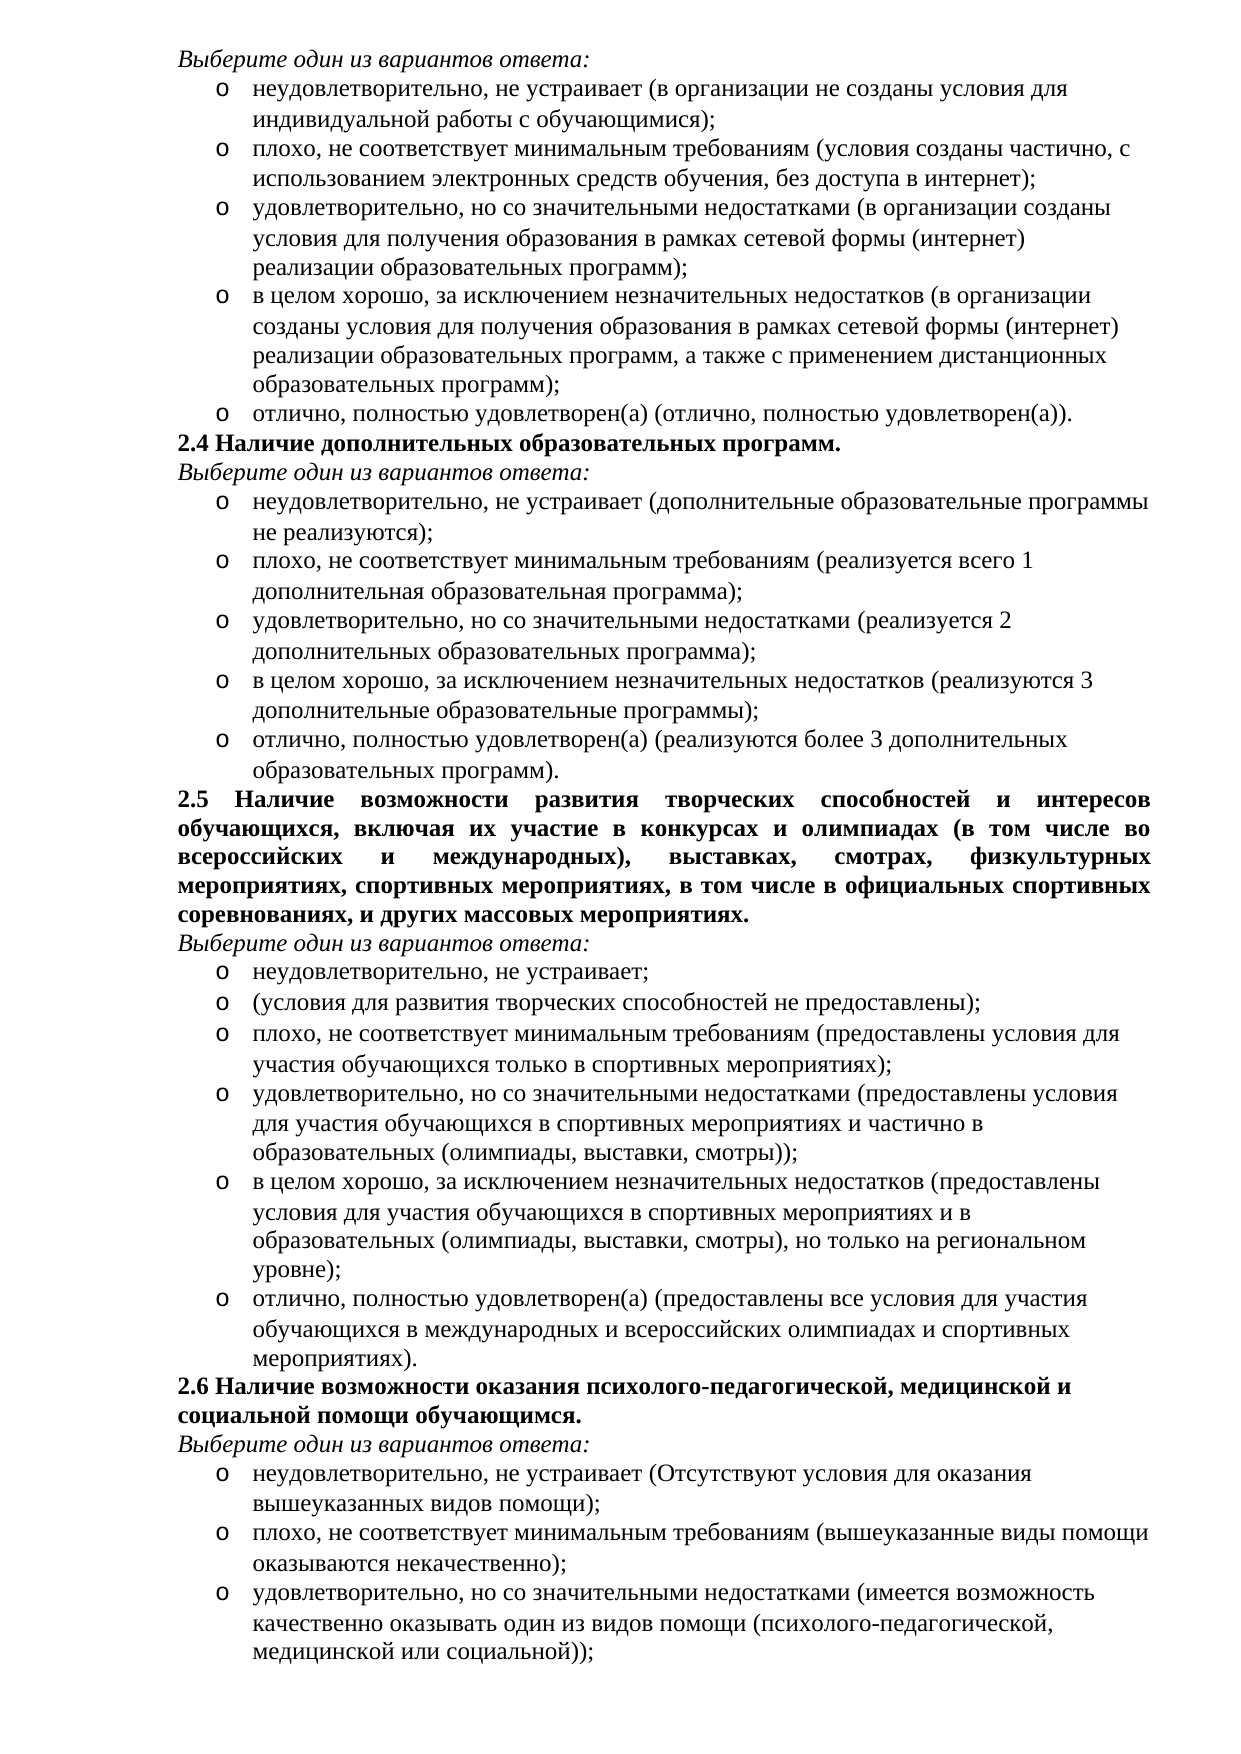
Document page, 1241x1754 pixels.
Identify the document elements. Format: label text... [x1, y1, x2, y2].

text Выберите один из вариантов ответа: [177, 44, 1152, 73]
list в целом хорошо, за исключением незначительных недостатков (реализуются 3 дополнительные образовательные программы); [215, 665, 1152, 724]
text 2.5 Наличие возможности развития творческих способностей и интересов обучающихся, включая их участие в конкурсах и олимпиадах (в том числе во всероссийских и международных), выставках, смотрах, физкультурных мероприятиях, спортивных мероприятиях, в том числе в официальных спортивных соревнованиях, и других массовых мероприятиях. [177, 784, 1152, 928]
list отлично, полностью удовлетворен(а) (отлично, полностью удовлетворен(а)). [215, 398, 1152, 428]
list отлично, полностью удовлетворен(а) (реализуются более 3 дополнительных образовательных программ). [215, 724, 1152, 784]
list неудовлетворительно, не устраивает; [215, 956, 1152, 987]
text 2.6 Наличие возможности оказания психолого-педагогической, медицинской и социальной помощи обучающимся. [177, 1371, 1152, 1429]
list плохо, не соответствует минимальным требованиям (вышеуказанные виды помощи оказываются некачественно); [215, 1517, 1152, 1577]
list отлично, полностью удовлетворен(а) (предоставлены все условия для участия обучающихся в международных и всероссийских олимпиадах и спортивных мероприятиях). [215, 1283, 1152, 1371]
list удовлетворительно, но со значительными недостатками (реализуется 2 дополнительных образовательных программа); [215, 605, 1152, 665]
list неудовлетворительно, не устраивает (в организации не созданы условия для индивидуальной работы с обучающимися); [215, 73, 1152, 133]
list удовлетворительно, но со значительными недостатками (предоставлены условия для участия обучающихся в спортивных мероприятиях и частично в образовательных (олимпиады, выставки, смотры)); [215, 1078, 1152, 1166]
text Выберите один из вариантов ответа: [177, 457, 1152, 486]
list удовлетворительно, но со значительными недостатками (имеется возможность качественно оказывать один из видов помощи (психолого-педагогической, медицинской или социальной)); [215, 1577, 1152, 1665]
text Выберите один из вариантов ответа: [177, 928, 1152, 956]
list плохо, не соответствует минимальным требованиям (предоставлены условия для участия обучающихся только в спортивных мероприятиях); [215, 1018, 1152, 1078]
list плохо, не соответствует минимальным требованиям (условия созданы частично, с использованием электронных средств обучения, без доступа в интернет); [215, 133, 1152, 192]
list (условия для развития творческих способностей не предоставлены); [215, 987, 1152, 1018]
list плохо, не соответствует минимальным требованиям (реализуется всего 1 дополнительная образовательная программа); [215, 546, 1152, 605]
text 2.4 Наличие дополнительных образовательных программ. [177, 428, 1152, 457]
text Выберите один из вариантов ответа: [177, 1429, 1152, 1458]
list в целом хорошо, за исключением незначительных недостатков (предоставлены условия для участия обучающихся в спортивных мероприятиях и в образовательных (олимпиады, выставки, смотры), но только на региональном уровне); [215, 1166, 1152, 1283]
list неудовлетворительно, не устраивает (дополнительные образовательные программы не реализуются); [215, 486, 1152, 546]
list в целом хорошо, за исключением незначительных недостатков (в организации созданы условия для получения образования в рамках сетевой формы (интернет) реализации образовательных программ, а также с применением дистанционных образовательных программ); [215, 281, 1152, 398]
list удовлетворительно, но со значительными недостатками (в организации созданы условия для получения образования в рамках сетевой формы (интернет) реализации образовательных программ); [215, 192, 1152, 281]
list неудовлетворительно, не устраивает (Отсутствуют условия для оказания вышеуказанных видов помощи); [215, 1458, 1152, 1517]
